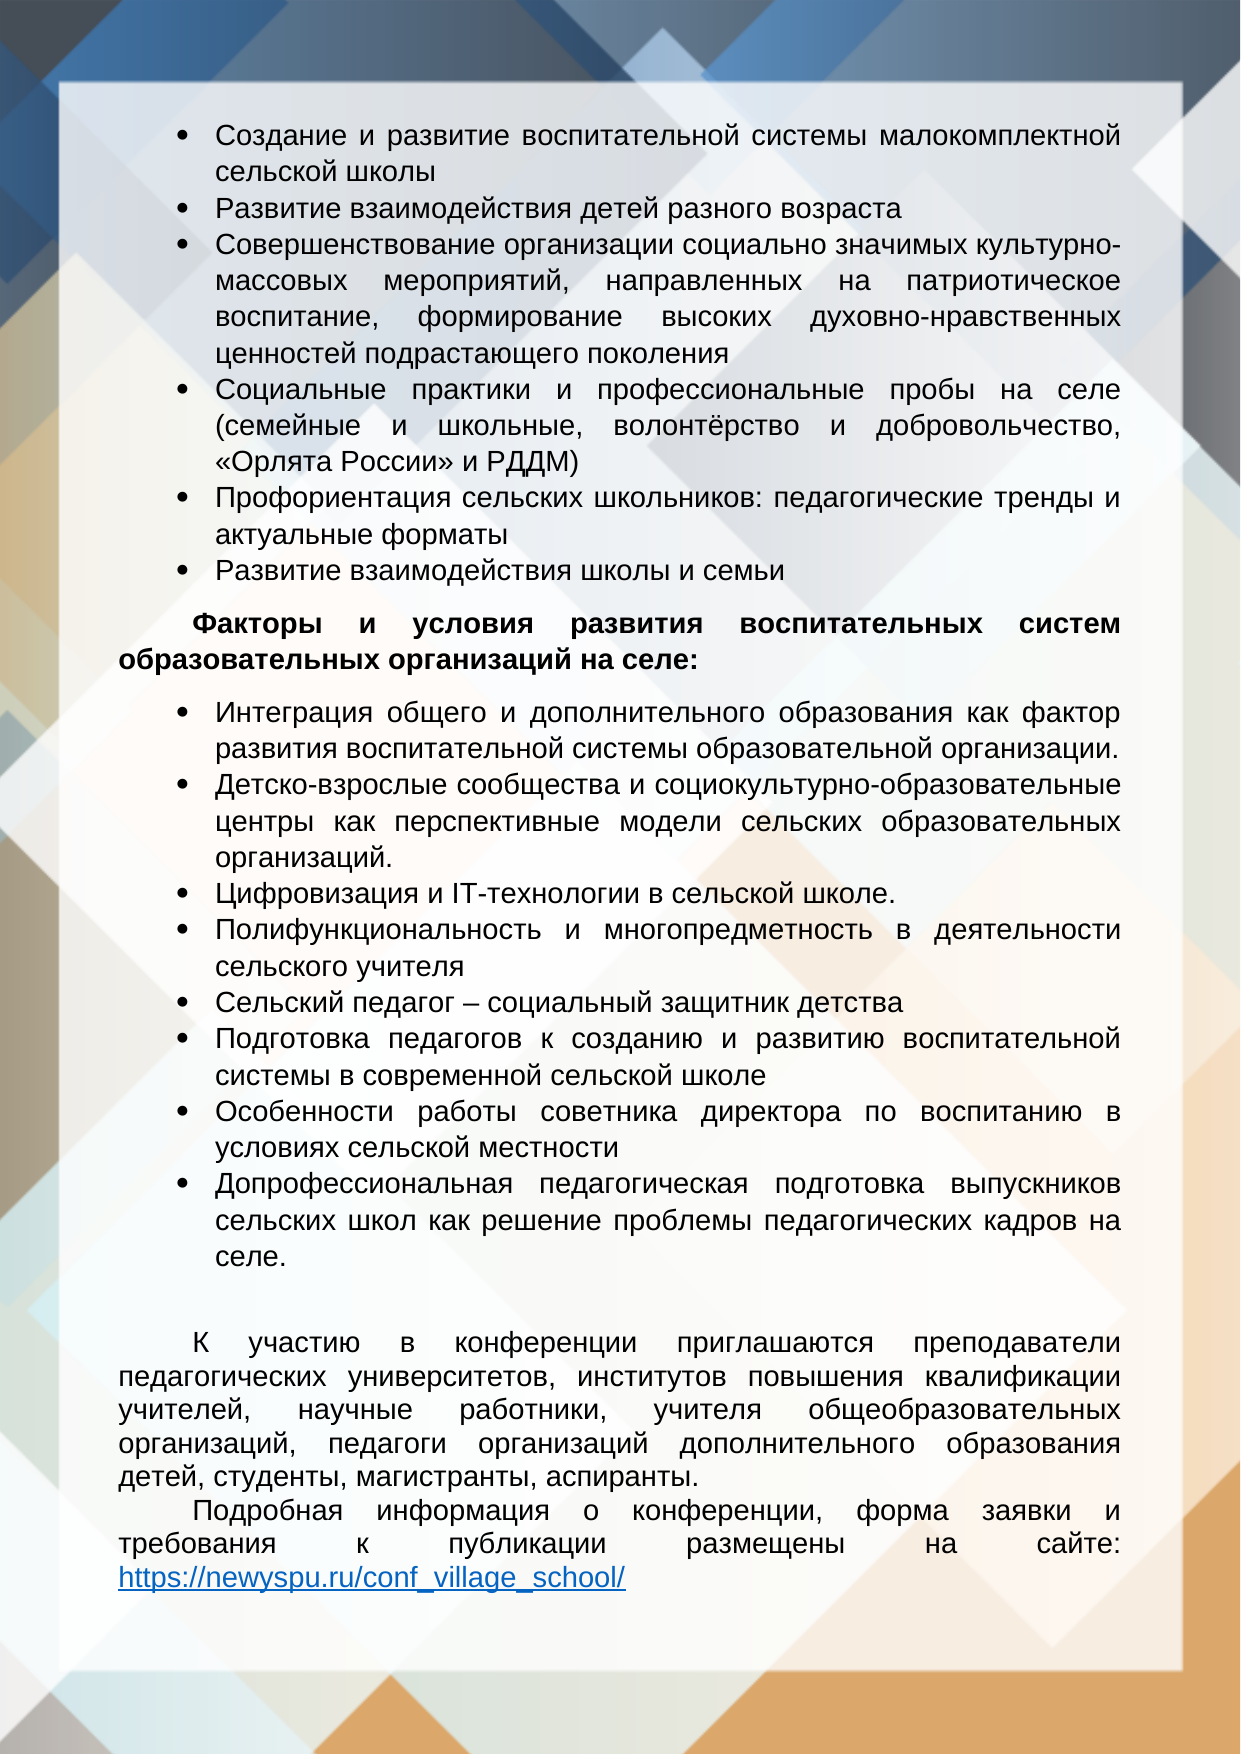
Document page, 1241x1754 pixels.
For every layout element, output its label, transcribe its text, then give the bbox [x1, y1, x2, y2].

list Профориентация сельских школьников: педагогические тренды и актуальные форматы [177, 480, 1122, 550]
list Социальные практики и профессиональные пробы на селе (семейные и школьные, волонтёрство и добровольчество, «Орлята России» и РДДМ) [177, 372, 1122, 478]
list Особенности работы советника директора по воспитанию в условиях сельской местности [177, 1094, 1122, 1164]
list Сельский педагог – социальный защитник детства [177, 985, 1122, 1019]
list Развитие взаимодействия детей разного возраста [177, 191, 1122, 224]
text Факторы и условия развития воспитательных систем образовательных организаций на селе: [118, 606, 1122, 676]
list Допрофессиональная педагогическая подготовка выпускников сельских школ как решение проблемы педагогических кадров на селе. [177, 1166, 1122, 1272]
picture [0, 0, 1241, 1754]
list Цифровизация и IT-технологии в сельской школе. [177, 876, 1122, 910]
list Создание и развитие воспитательной системы малокомплектной сельской школы [177, 118, 1122, 188]
list Детско-взрослые сообщества и социокультурно-образовательные центры как перспективные модели сельских образовательных организаций. [177, 767, 1122, 873]
list Интеграция общего и дополнительного образования как фактор развития воспитательной системы образовательной организации. [177, 695, 1122, 765]
list Подготовка педагогов к созданию и развитию воспитательной системы в современной сельской школе [177, 1021, 1122, 1091]
list Развитие взаимодействия школы и семьи [177, 553, 1122, 587]
text Подробная информация о конференции, форма заявки и требования к публикации размещены на сайте: https://newyspu.ru/conf_village_school/ [118, 1493, 1122, 1593]
text К участию в конференции приглашаются преподаватели педагогических университетов, институтов повышения квалификации учителей, научные работники, учителя общеобразовательных организаций, педагоги организаций дополнительного образования детей, студенты, магистранты, аспиранты. [118, 1325, 1122, 1493]
list Совершенствование организации социально значимых культурно-массовых мероприятий, направленных на патриотическое воспитание, формирование высоких духовно-нравственных ценностей подрастающего поколения [177, 227, 1122, 369]
list Полифункциональность и многопредметность в деятельности сельского учителя [177, 912, 1122, 982]
